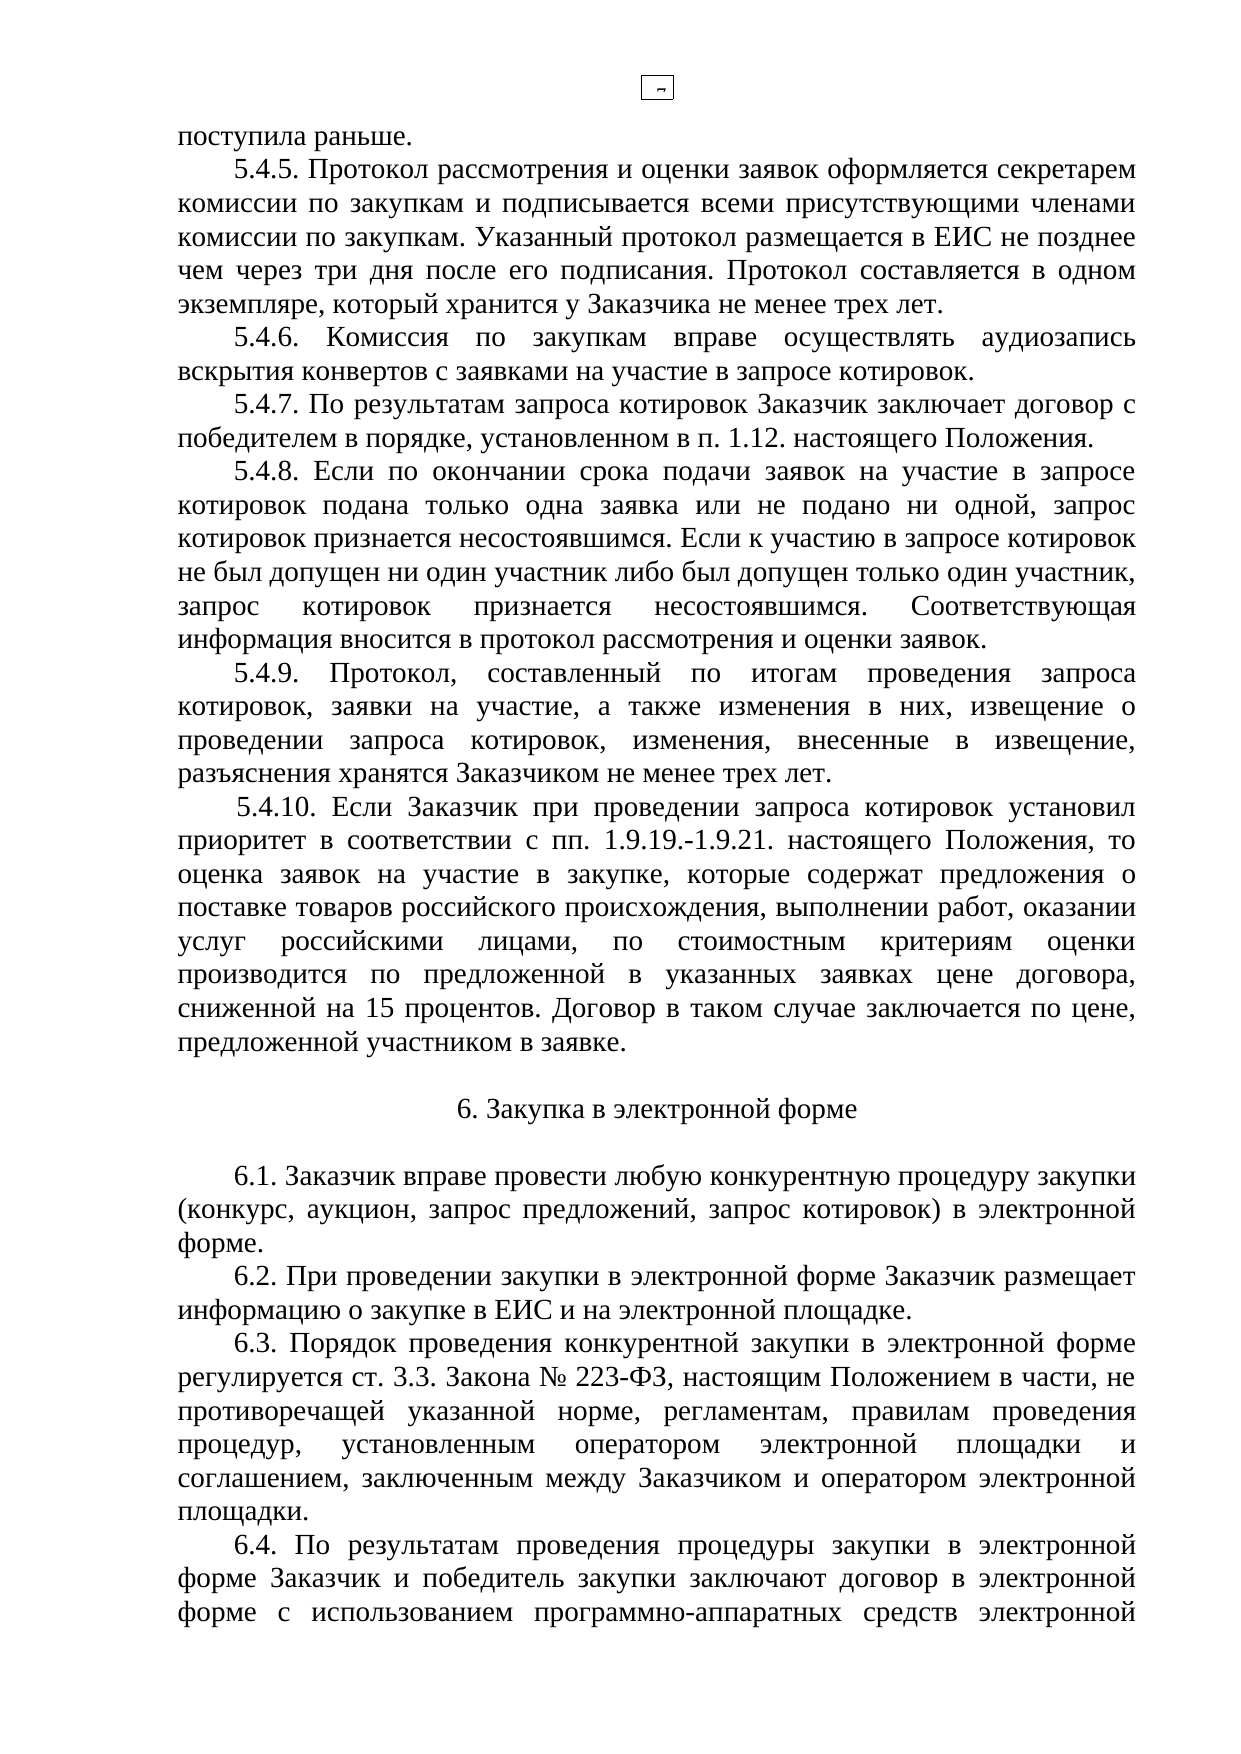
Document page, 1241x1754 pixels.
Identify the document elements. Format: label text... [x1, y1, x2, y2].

text 6.3. Порядок проведения конкурентной закупки в электронной форме регулируется ст. 3.3. Закона № 223-ФЗ, настоящим Положением в части, не противоречащей указанной норме, регламентам, правилам проведения процедур, установленным оператором электронной площадки и соглашением, заключенным между Заказчиком и оператором электронной площадки. [177, 1326, 1137, 1527]
text 6.1. Заказчик вправе провести любую конкурентную процедуру закупки (конкурс, аукцион, запрос предложений, запрос котировок) в электронной форме. [177, 1158, 1137, 1258]
text 5.4.10. Если Заказчик при проведении запроса котировок установил приоритет в соответствии с пп. 1.9.19.-1.9.21. настоящего Положения, то оценка заявок на участие в закупке, которые содержат предложения о поставке товаров российского происхождения, выполнении работ, оказании услуг российскими лицами, по стоимостным критериям оценки производится по предложенной в указанных заявках цене договора, сниженной на 15 процентов. Договор в таком случае заключается по цене, предложенной участником в заявке. [177, 789, 1137, 1057]
text 5.4.5. Протокол рассмотрения и оценки заявок оформляется секретарем комиссии по закупкам и подписывается всеми присутствующими членами комиссии по закупкам. Указанный протокол размещается в ЕИС не позднее чем через три дня после его подписания. Протокол составляется в одном экземпляре, который хранится у Заказчика не менее трех лет. [177, 152, 1137, 319]
text 5.4.9. Протокол, составленный по итогам проведения запроса котировок, заявки на участие, а также изменения в них, извещение о проведении запроса котировок, изменения, внесенные в извещение, разъяснения хранятся Заказчиком не менее трех лет. [177, 655, 1137, 789]
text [177, 1527, 1137, 1627]
text 5.4.8. Если по окончании срока подачи заявок на участие в запросе котировок подана только одна заявка или не подано ни одной, запрос котировок признается несостоявшимся. Если к участию в запросе котировок не был допущен ни один участник либо был допущен только один участник, запрос котировок признается несостоявшимся. Соответствующая информация вносится в протокол рассмотрения и оценки заявок. [177, 453, 1137, 655]
text 6. Закупка в электронной форме [177, 1091, 1137, 1124]
text 6.2. При проведении закупки в электронной форме Заказчик размещает информацию о закупке в ЕИС и на электронной площадке. [177, 1258, 1137, 1326]
text 5.4.7. По результатам запроса котировок Заказчик заключает договор с победителем в порядке, установленном в п. 1.12. настоящего Положения. [177, 386, 1137, 453]
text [177, 118, 1137, 152]
text 5.4.6. Комиссия по закупкам вправе осуществлять аудиозапись вскрытия конвертов с заявками на участие в запросе котировок. [177, 319, 1137, 386]
